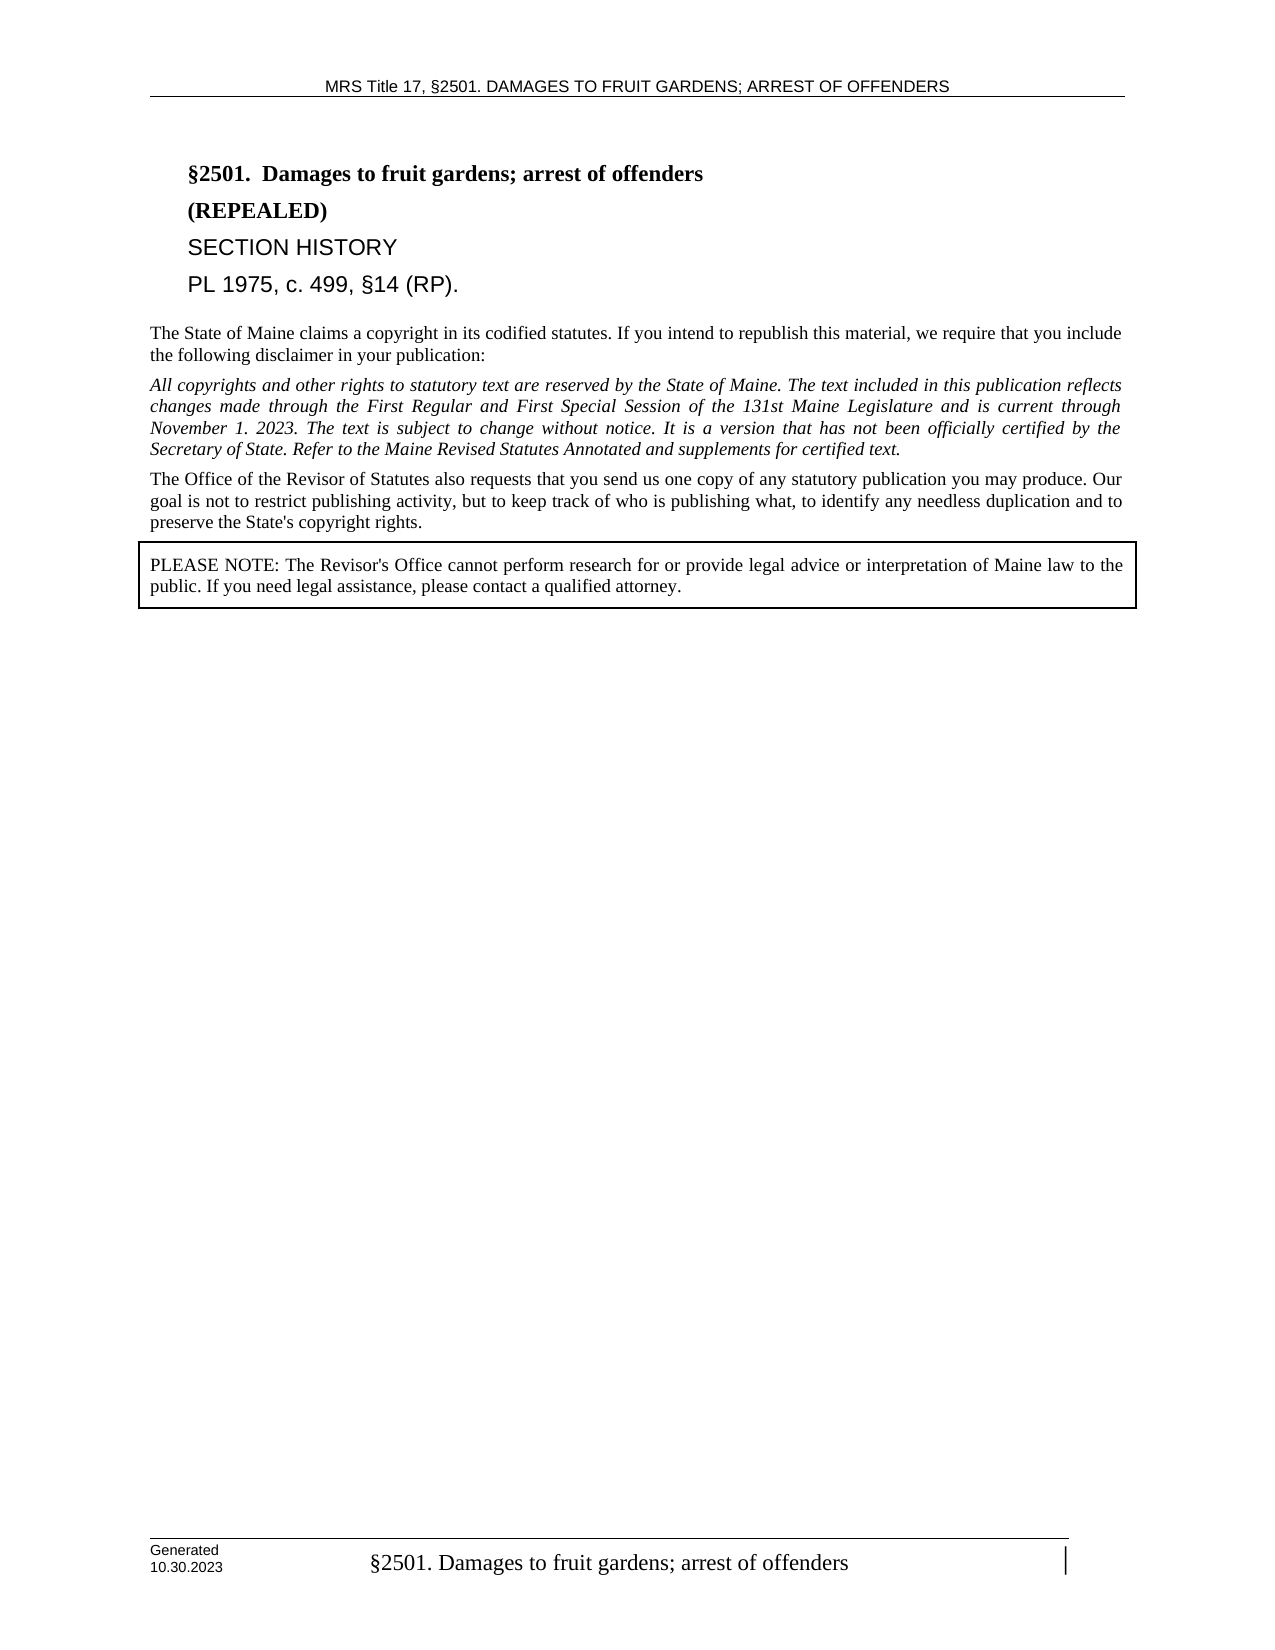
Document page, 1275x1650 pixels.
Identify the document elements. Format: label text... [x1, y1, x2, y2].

text PLEASE NOTE: The Revisor's Office cannot perform research for or provide legal advice or interpretation of Maine law to the public. If you need legal assistance, please contact a qualified attorney. [140, 543, 1135, 607]
text PL 1975, c. 499, §14 (RP). [187, 271, 1125, 297]
text §2501. Damages to fruit gardens; arrest of offenders [187, 160, 1125, 187]
text The State of Maine claims a copyright in its codified statutes. If you intend to republish this material, we require that you include the following disclaimer in your publication: [150, 322, 1125, 365]
text SECTION HISTORY [187, 234, 1125, 260]
text The Office of the Revisor of Statutes also requests that you send us one copy of any statutory publication you may produce. Our goal is not to restrict publishing activity, but to keep track of who is publishing what, to identify any needless duplication and to preserve the State's copyright rights. [150, 468, 1125, 533]
text (REPEALED) [187, 197, 1125, 223]
text All copyrights and other rights to statutory text are reserved by the State of Maine. The text included in this publication reflects changes made through the First Regular and First Special Session of the 131st Maine Legislature and is current through November 1. 2023 . The text is subject to change without notice. It is a version that has not been officially certified by the Secretary of State. Refer to the Maine Revised Statutes Annotated and supplements for certified text. [150, 373, 1125, 460]
